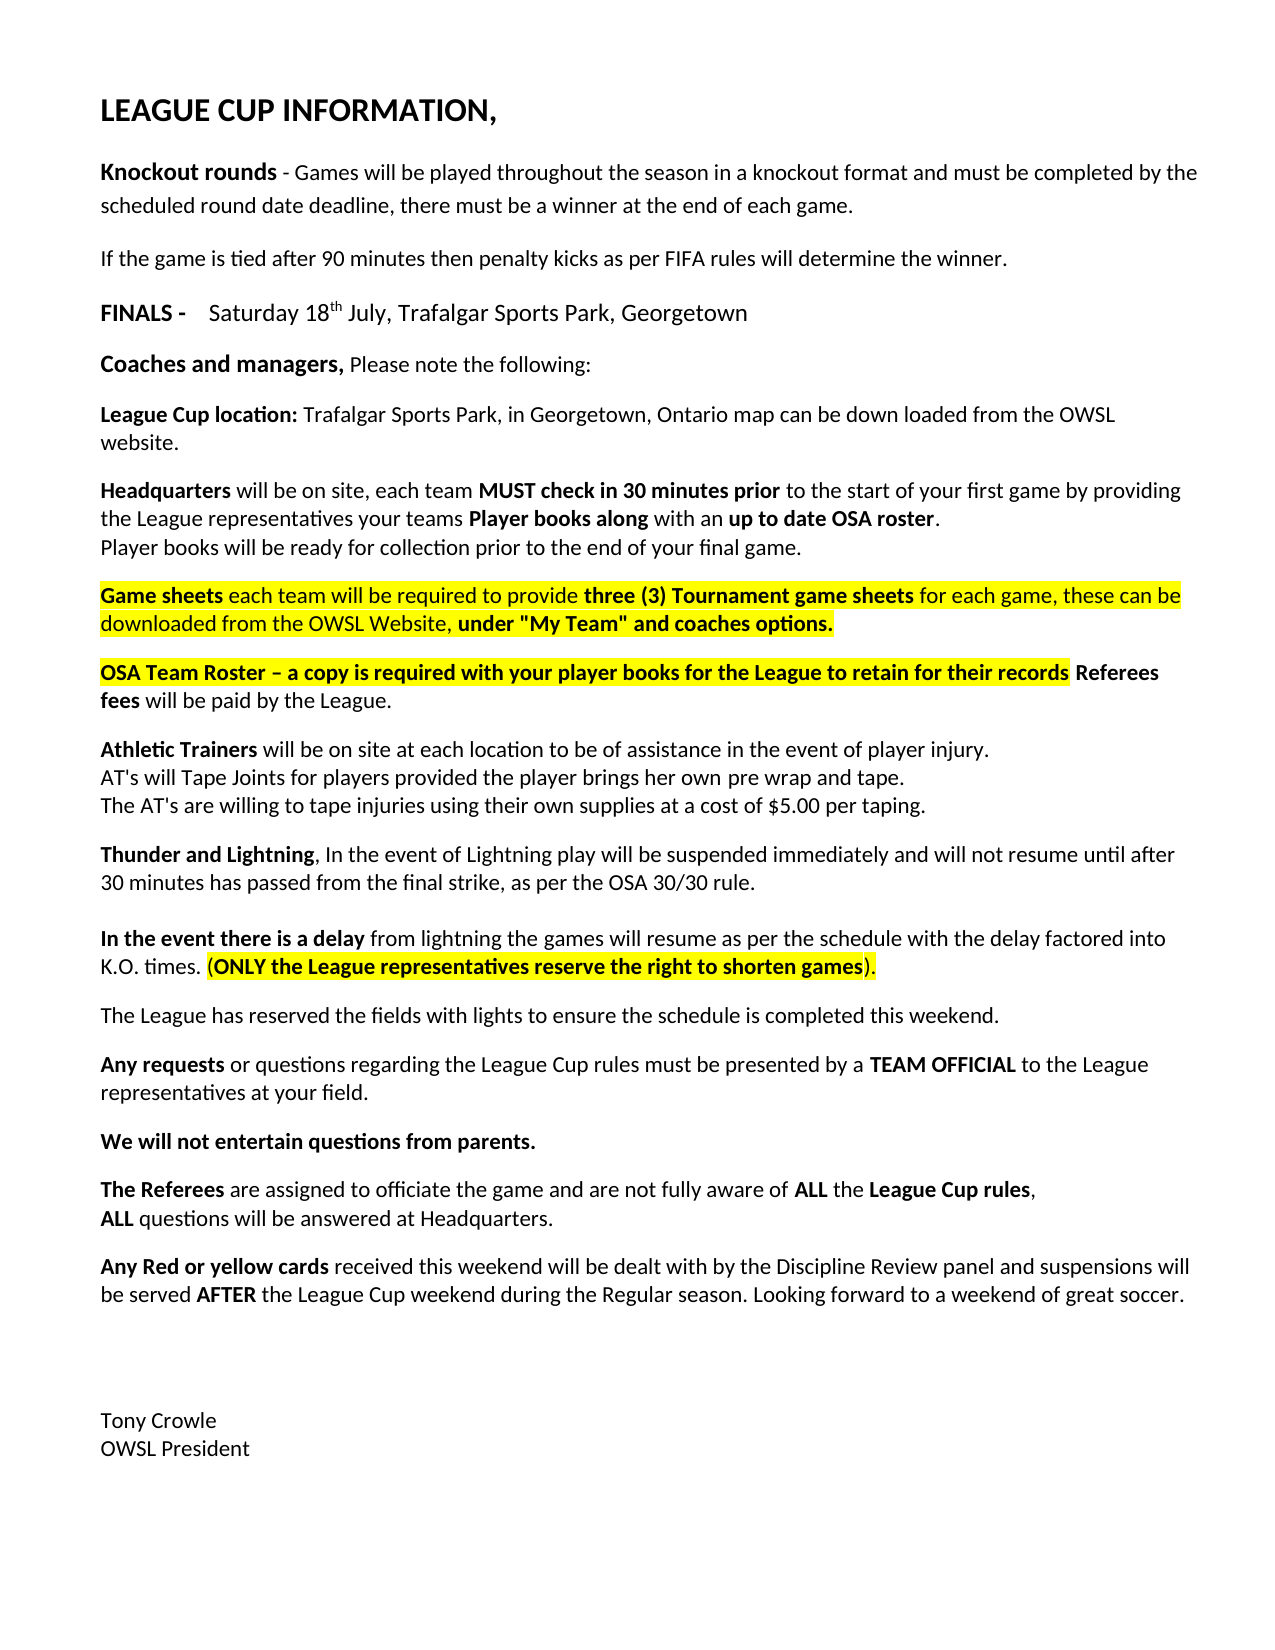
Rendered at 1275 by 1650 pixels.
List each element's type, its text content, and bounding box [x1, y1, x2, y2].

text Any Red or yellow cards received this weekend will be dealt with by the Discipline Review panel and suspensions will be served AFTER the League Cup weekend during the Regular season. Looking forward to a weekend of great soccer. [100, 1252, 1200, 1308]
text If the game is tied after 90 minutes then penalty kicks as per FIFA rules will determine the winner. [100, 244, 1200, 272]
text LEAGUE CUP INFORMATION, [100, 89, 1200, 129]
text Any requests or questions regarding the League Cup rules must be presented by a TEAM OFFICIAL to the League representatives at your field. [100, 1050, 1200, 1106]
text FINALS - Saturday 18th July, Trafalgar Sports Park, Georgetown [100, 297, 1200, 327]
text Athletic Trainers will be on site at each location to be of assistance in the event of player injury. AT's will Tape Joints for players provided the player brings her own pre wrap and tape. The AT's are willing to tape injuries using their own supplies at a cost of $5.00 per taping. [100, 735, 1200, 819]
text Coaches and managers, Please note the following: [100, 348, 1200, 379]
text Knockout rounds - Games will be played throughout the season in a knockout format and must be completed by the scheduled round date deadline, there must be a winner at the end of each game. [100, 156, 1200, 219]
text League Cup location: Trafalgar Sports Park, in Georgetown, Ontario map can be down loaded from the OWSL website. [100, 400, 1200, 456]
text The League has reserved the fields with lights to ensure the schedule is completed this weekend. [100, 1001, 1200, 1029]
text We will not entertain questions from parents. [100, 1127, 1200, 1155]
text Game sheets each team will be required to provide three (3) Tournament game sheets for each game, these can be downloaded from the OWSL Website, under "My Team" and coaches options. [100, 581, 1200, 637]
text OSA Team Roster – a copy is required with your player books for the League to retain for their records Referees fees will be paid by the League. [100, 658, 1200, 714]
text Tony Crowle OWSL President [100, 1378, 1200, 1462]
text The Referees are assigned to officiate the game and are not fully aware of ALL the League Cup rules, ALL questions will be answered at Headquarters. [100, 1176, 1200, 1232]
text Headquarters will be on site, each team MUST check in 30 minutes prior to the start of your first game by providing the League representatives your teams Player books along with an up to date OSA roster. Player books will be ready for collection prior to the end of your final game. [100, 477, 1200, 561]
text Thunder and Lightning, In the event of Lightning play will be suspended immediately and will not resume until after 30 minutes has passed from the final strike, as per the OSA 30/30 rule. In the event there is a delay from lightning the games will resume as per the schedule with the delay factored into K.O. times. (ONLY the League representatives reserve the right to shorten games). [100, 840, 1200, 980]
